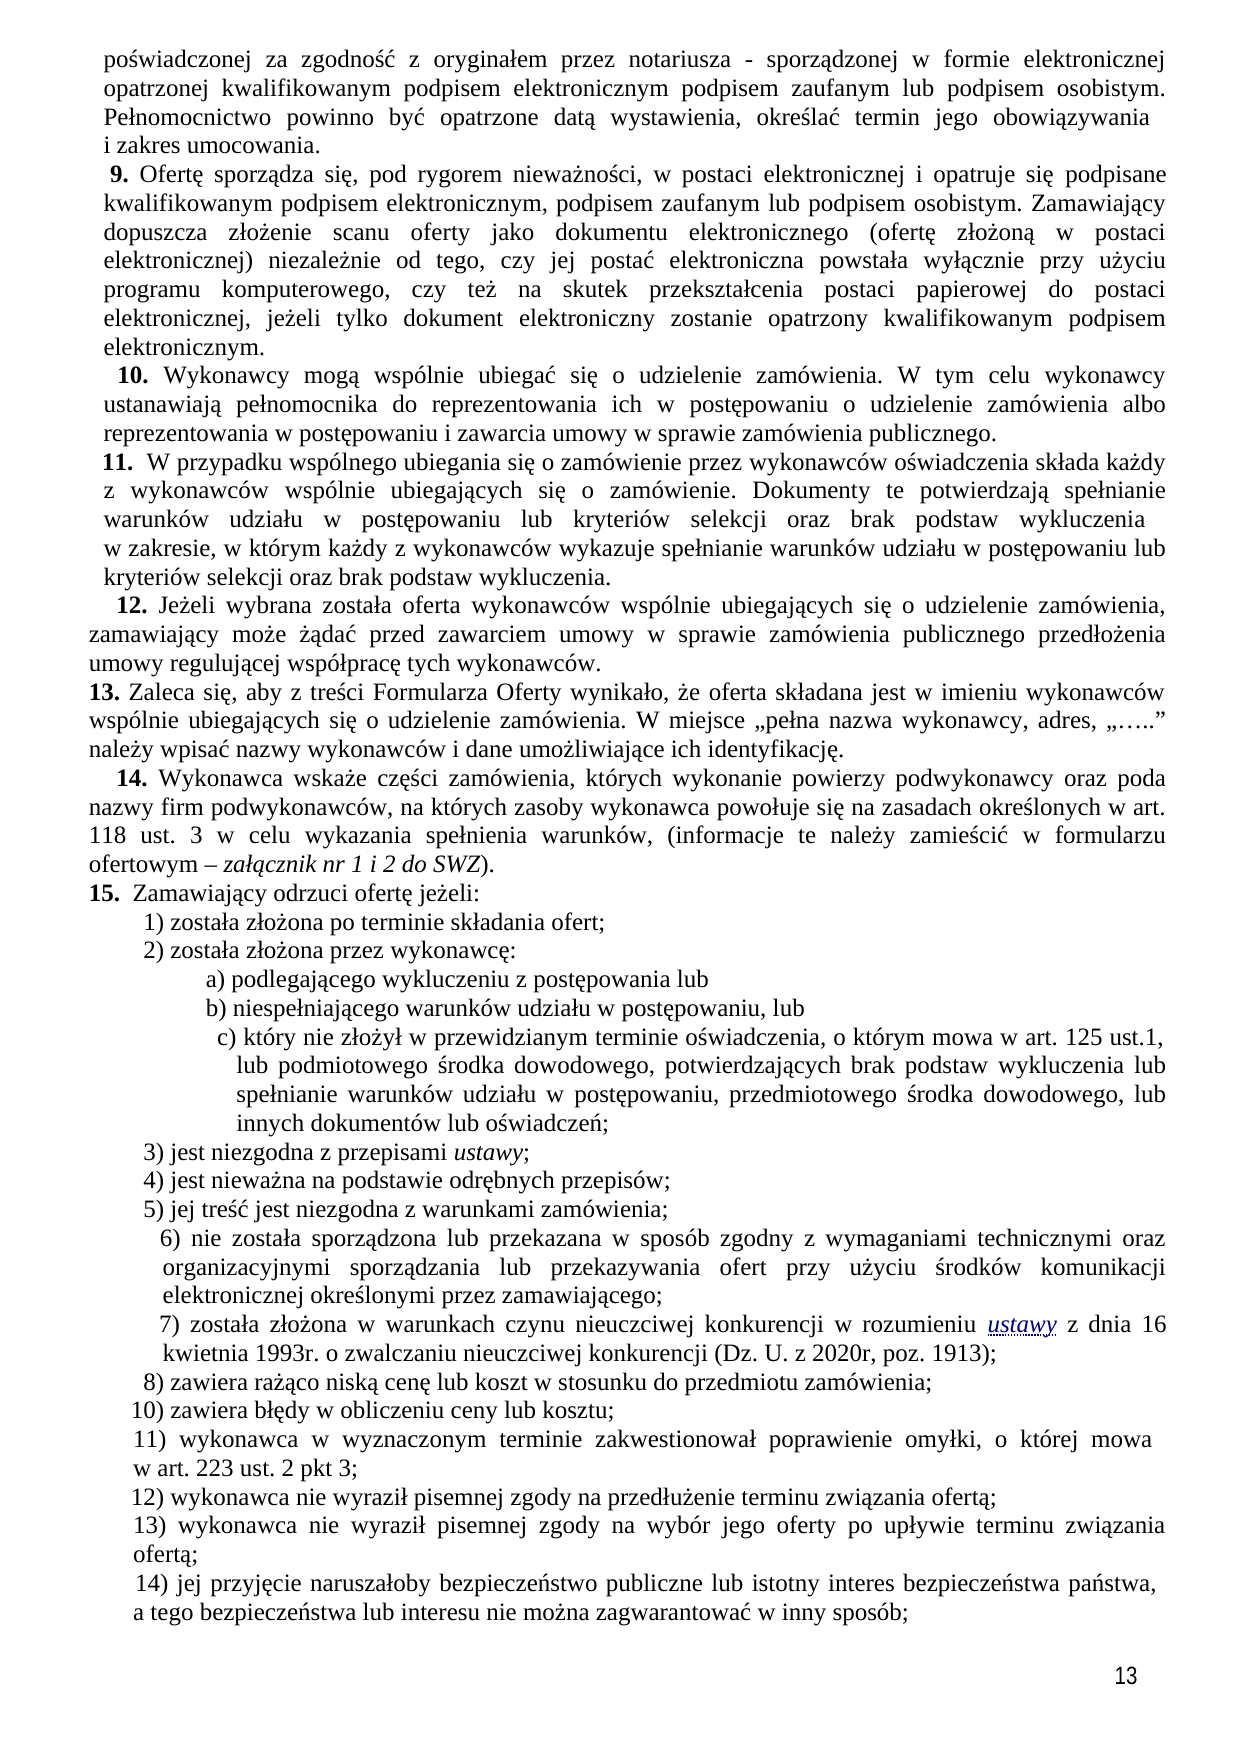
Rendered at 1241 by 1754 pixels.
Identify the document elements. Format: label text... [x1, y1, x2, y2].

text 1) została złożona po terminie składania ofert; [118, 907, 1137, 936]
text 10) zawiera błędy w obliczeniu ceny lub kosztu; [118, 1396, 1137, 1424]
text 7) została złożona w warunkach czynu nieuczciwej konkurencji w rozumieniu ustawy z dnia 16 kwietnia 1993r. o zwalczaniu nieuczciwej konkurencji (Dz. U. z 2020r, poz. 1913); [118, 1309, 1167, 1367]
text 12. Jeżeli wybrana została oferta wykonawców wspólnie ubiegających się o udzielenie zamówienia, zamawiający może żądać przed zawarciem umowy w sprawie zamówienia publicznego przedłożenia umowy regulującej współpracę tych wykonawców. [74, 591, 1167, 677]
text 13) wykonawca nie wyraził pisemnej zgody na wybór jego oferty po upływie terminu związania ofertą; [133, 1511, 1167, 1568]
text 12) wykonawca nie wyraził pisemnej zgody na przedłużenie terminu związania ofertą; [118, 1482, 1137, 1511]
text c) który nie złożył w przewidzianym terminie oświadczenia, o którym mowa w art. 125 ust.1, lub podmiotowego środka dowodowego, potwierdzających brak podstaw wykluczenia lub spełnianie warunków udziału w postępowaniu, przedmiotowego środka dowodowego, lub innych dokumentów lub oświadczeń; [118, 1022, 1167, 1137]
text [88, 44, 1167, 159]
text 13. Zaleca się, aby z treści Formularza Oferty wynikało, że oferta składana jest w imieniu wykonawców wspólnie ubiegających się o udzielenie zamówienia. W miejsce „pełna nazwa wykonawcy, adres, „…..” należy wpisać nazwy wykonawców i dane umożliwiające ich identyfikację. [88, 677, 1167, 763]
text b) niespełniającego warunków udziału w postępowaniu, lub [118, 993, 1137, 1022]
text 14. Wykonawca wskaże części zamówienia, których wykonanie powierzy podwykonawcy oraz poda nazwy firm podwykonawców, na których zasoby wykonawca powołuje się na zasadach określonych w art. 118 ust. 3 w celu wykazania spełnienia warunków, (informacje te należy zamieścić w formularzu ofertowym – załącznik nr 1 i 2 do SWZ). [44, 763, 1167, 878]
text 5) jej treść jest niezgodna z warunkami zamówienia; [118, 1194, 1137, 1223]
text 8) zawiera rażąco niską cenę lub koszt w stosunku do przedmiotu zamówienia; [118, 1367, 1137, 1396]
text 3) jest niezgodna z przepisami ustawy; [118, 1137, 1137, 1166]
text 11. W przypadku wspólnego ubiegania się o zamówienie przez wykonawców oświadczenia składa każdy z wykonawców wspólnie ubiegających się o zamówienie. Dokumenty te potwierdzają spełnianie warunków udziału w postępowaniu lub kryteriów selekcji oraz brak podstaw wykluczenia w zakresie, w którym każdy z wykonawców wykazuje spełnianie warunków udziału w postępowaniu lub kryteriów selekcji oraz brak podstaw wykluczenia. [88, 447, 1167, 591]
text 15. Zamawiający odrzuci ofertę jeżeli: [88, 878, 1137, 907]
text a) podlegającego wykluczeniu z postępowania lub [118, 964, 1137, 993]
text 14) jej przyjęcie naruszałoby bezpieczeństwo publiczne lub istotny interes bezpieczeństwa państwa, a tego bezpieczeństwa lub interesu nie można zagwarantować w inny sposób; [118, 1568, 1167, 1626]
text 10. Wykonawcy mogą wspólnie ubiegać się o udzielenie zamówienia. W tym celu wykonawcy ustanawiają pełnomocnika do reprezentowania ich w postępowaniu o udzielenie zamówienia albo reprezentowania w postępowaniu i zawarcia umowy w sprawie zamówienia publicznego. [88, 361, 1167, 447]
text 4) jest nieważna na podstawie odrębnych przepisów; [118, 1166, 1137, 1194]
text 6) nie została sporządzona lub przekazana w sposób zgodny z wymaganiami technicznymi oraz organizacyjnymi sporządzania lub przekazywania ofert przy użyciu środków komunikacji elektronicznej określonymi przez zamawiającego; [118, 1223, 1167, 1309]
text 11) wykonawca w wyznaczonym terminie zakwestionował poprawienie omyłki, o której mowa w art. 223 ust. 2 pkt 3; [133, 1424, 1167, 1482]
text 9. Ofertę sporządza się, pod rygorem nieważności, w postaci elektronicznej i opatruje się podpisane kwalifikowanym podpisem elektronicznym, podpisem zaufanym lub podpisem osobistym. Zamawiający dopuszcza złożenie scanu oferty jako dokumentu elektronicznego (ofertę złożoną w postaci elektronicznej) niezależnie od tego, czy jej postać elektroniczna powstała wyłącznie przy użyciu programu komputerowego, czy też na skutek przekształcenia postaci papierowej do postaci elektronicznej, jeżeli tylko dokument elektroniczny zostanie opatrzony kwalifikowanym podpisem elektronicznym. [88, 159, 1167, 361]
text 2) została złożona przez wykonawcę: [118, 936, 1137, 964]
